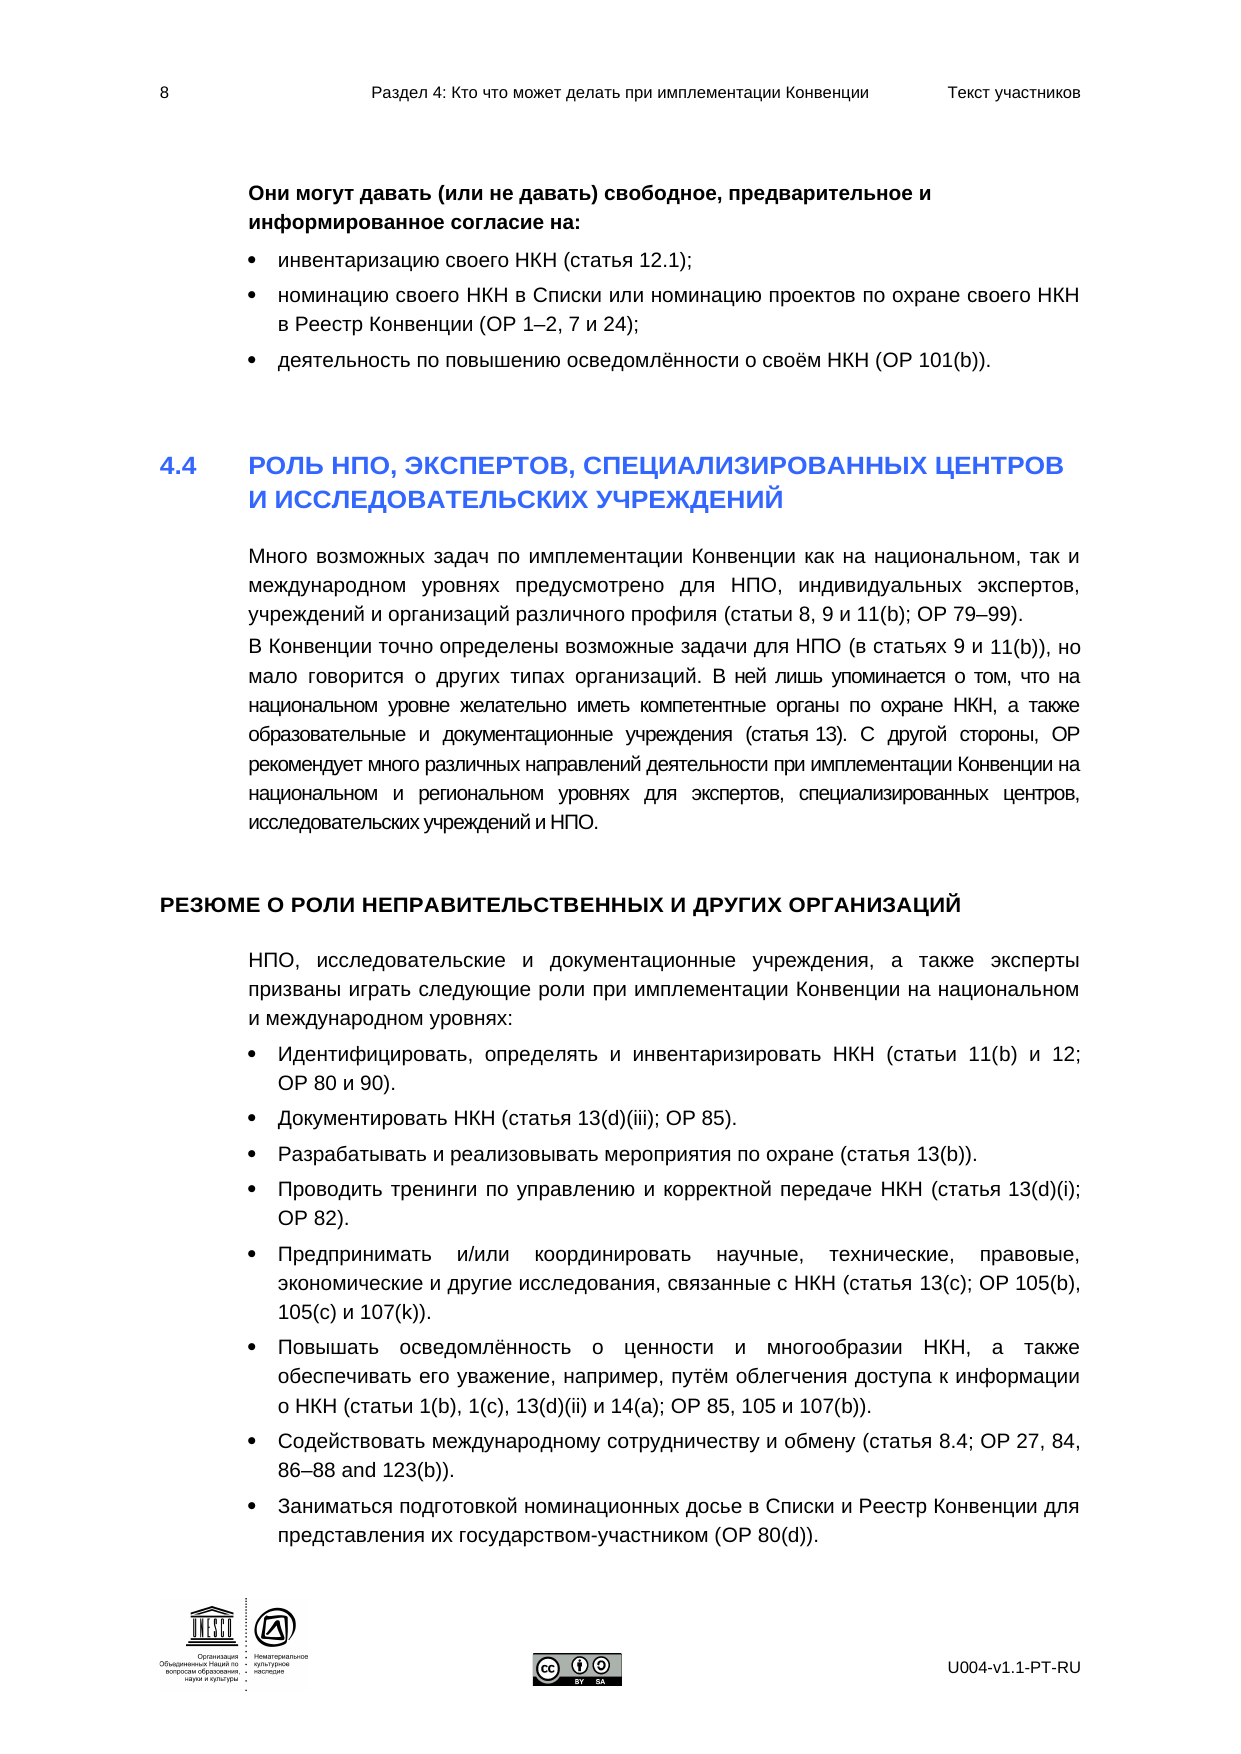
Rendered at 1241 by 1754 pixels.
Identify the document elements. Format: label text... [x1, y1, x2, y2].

text номинацию своего НКН в Списки или номинацию проектов по охране своего НКН в Реестр Конвенции (OР 1–2, 7 и 24); [248, 279, 1081, 338]
text Разрабатывать и реализовывать мероприятия по охране (статья 13(b)). [248, 1138, 1081, 1167]
text Документировать НКН (статья 13(d)(iii); OР 85). [248, 1102, 1081, 1131]
text инвентаризацию своего НКН (статья 12.1); [248, 244, 1081, 273]
text В Конвенции точно определены возможные задачи для НПО (в статьях 9 и 11(b)), но мало говорится о других типах организаций. В ней лишь упоминается о том, что на национальном уровне желательно иметь компетентные органы по охране НКН, а также образовательные и документационные учреждения (статья 13). С другой стороны, ОР рекомендует много различных направлений деятельности при имплементации Конвенции на национальном и региональном уровнях для экспертов, специализированных центров, исследовательских учреждений и НПО. [248, 633, 1081, 838]
text Повышать осведомлённость о ценности и многообразии НКН, а также обеспечивать его уважение, например, путём облегчения доступа к информации о НКН (статьи 1(b), 1(c), 13(d)(ii) и 14(a); OР 85, 105 и 107(b)). [248, 1331, 1081, 1419]
text Заниматься подготовкой номинационных досье в Списки и Реестр Конвенции для представления их государством-участником (OР 80(d)). [248, 1490, 1081, 1548]
picture [532, 1653, 622, 1686]
text Идентифицировать, определять и инвентаризировать НКН (статьи 11(b) и 12; OР 80 и 90). [248, 1038, 1081, 1096]
subtitle резюме о роли неправительственных и других организаций [159, 888, 1081, 919]
text Много возможных задач по имплементации Конвенции как на национальном, так и международном уровнях предусмотрено для НПО, индивидуальных экспертов, учреждений и организаций различного профиля (статьи 8, 9 и 11(b); OР 79–99). [248, 540, 1081, 627]
text Предпринимать и/или координировать научные, технические, правовые, экономические и другие исследования, связанные с НКН (статья 13(c); OР 105(b), 105(c) и 107(k)). [248, 1238, 1081, 1325]
text Они могут давать (или не давать) свободное, предварительное и информированное согласие на: [248, 177, 1081, 236]
text НПО, исследовательские и документационные учреждения, а также эксперты призваны играть следующие роли при имплементации Конвенции на национальном и международном уровнях: [248, 944, 1081, 1031]
text Содействовать международному сотрудничеству и обмену (статья 8.4; ОР 27, 84, 86–88 and 123(b)). [248, 1425, 1081, 1483]
text Проводить тренинги по управлению и корректной передаче НКН (статья 13(d)(i); OР 82). [248, 1173, 1081, 1231]
text деятельность по повышению осведомлённости о своём НКН (OР 101(b)). [248, 344, 1081, 373]
picture [159, 1598, 310, 1691]
text 4.4 роль НПО, экспертов, специализированных центров и исследовательских учреждений [159, 448, 1081, 515]
